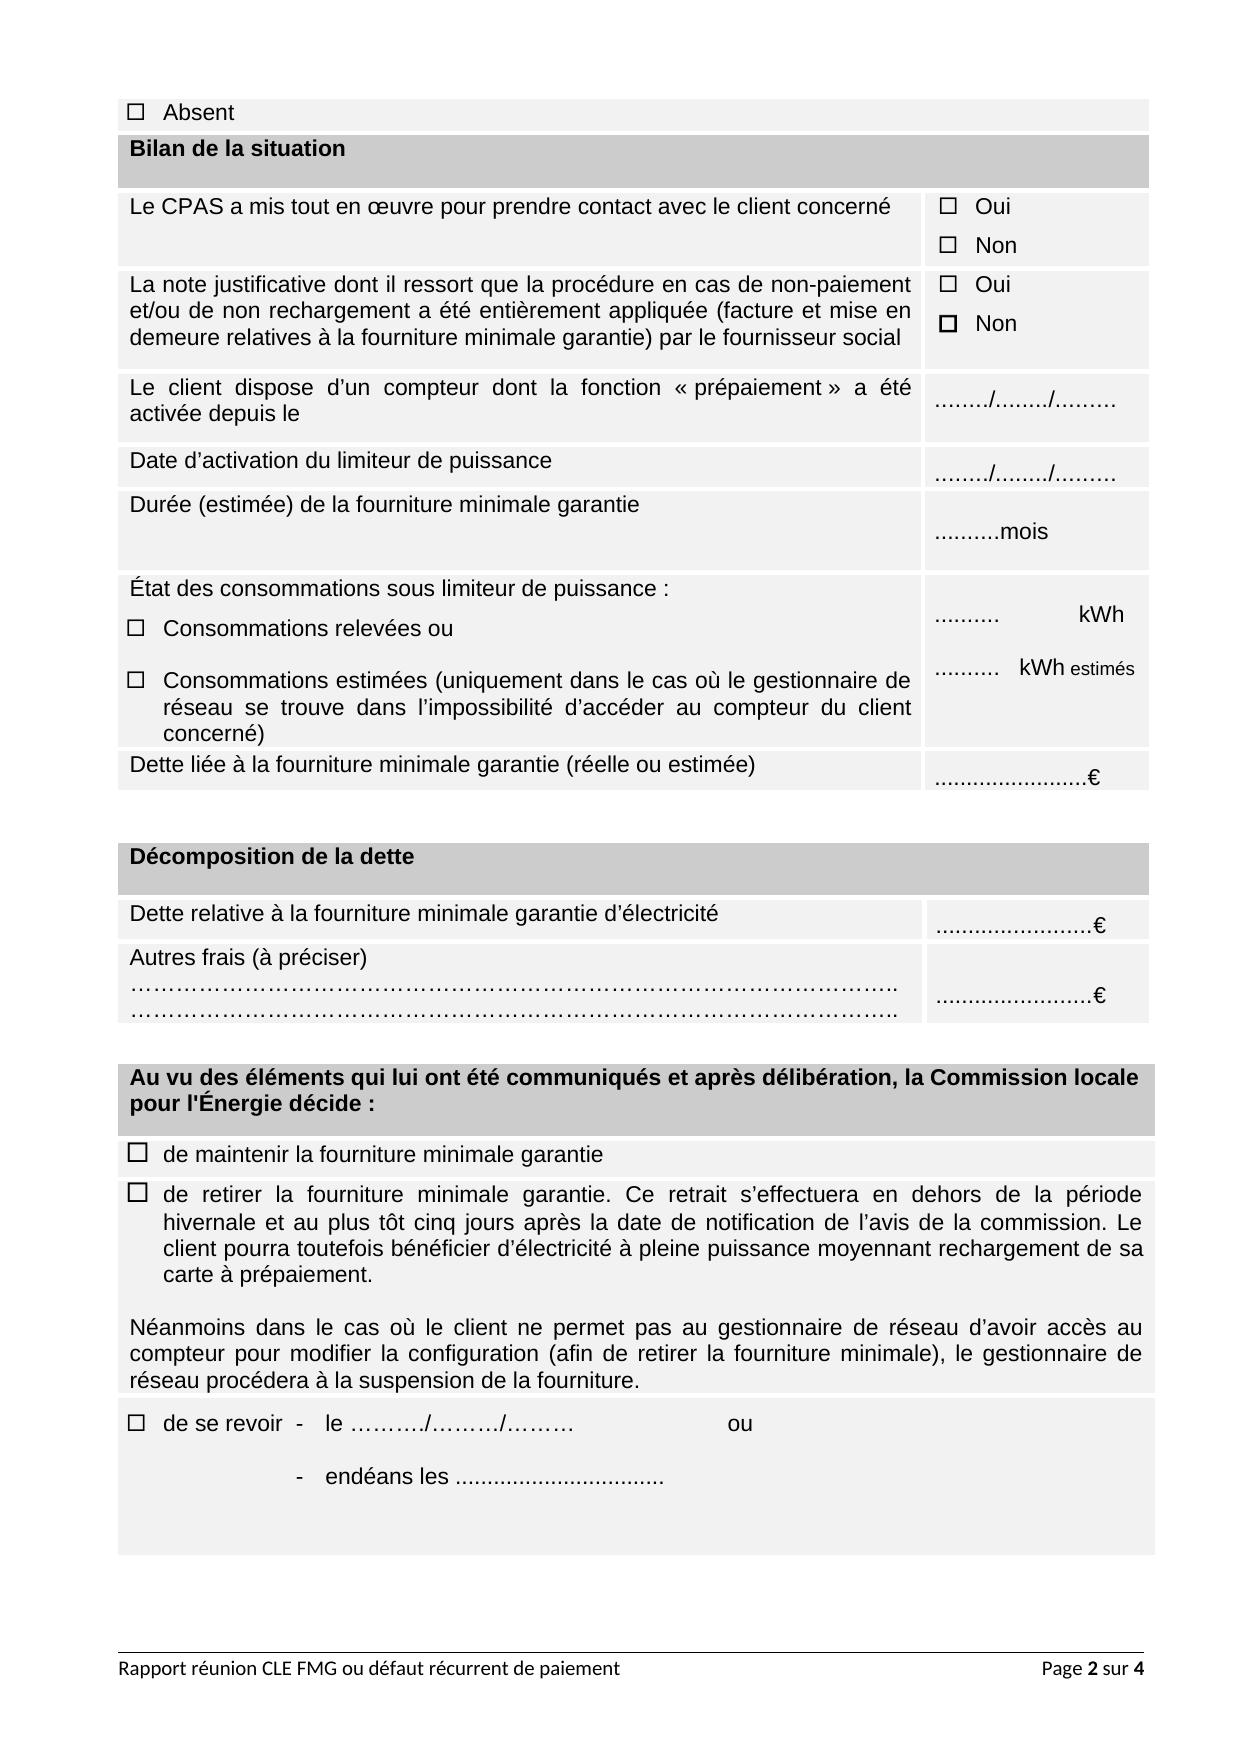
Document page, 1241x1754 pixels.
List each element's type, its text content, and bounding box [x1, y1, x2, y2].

table_cell Autres frais (à préciser) ……………………………………………………………………………………….. ……………………………………………………………………………………….. [118, 944, 922, 1023]
table_header Au vu des éléments qui lui ont été communiqués et après délibération, la Commission locale pour l'énergie décide : [118, 1064, 1155, 1136]
table_cell de maintenir la fourniture minimale garantie [118, 1141, 1155, 1176]
table_cell Durée (estimée) de la fourniture minimale garantie [118, 491, 921, 570]
table_cell État des consommations sous limiteur de puissance : Consommations relevées ou Consommations estimées (uniquement dans le cas où le gestionnaire de réseau se trouve dans l’impossibilité d’accéder au compteur du client concerné) [118, 575, 921, 746]
table_cell kWh kWh estimés [925, 575, 1149, 746]
table_cell € [927, 944, 1149, 1023]
table_cell / / [925, 447, 1149, 487]
table_cell € [925, 751, 1149, 790]
table_header Décomposition de la dette [118, 843, 1149, 895]
table_cell / / [925, 374, 1149, 442]
table_cell de retirer la fourniture minimale garantie. Ce retrait s’effectuera en dehors de la période hivernale et au plus tôt cinq jours après la date de notification de l’avis de la commission. Le client pourra toutefois bénéficier d’électricité à pleine puissance moyennant rechargement de sa carte à prépaiement. Néanmoins dans le cas où le client ne permet pas au gestionnaire de réseau d’avoir accès au compteur pour modifier la configuration (afin de retirer la fourniture minimale), le gestionnaire de réseau procédera à la suspension de la fourniture. [118, 1181, 1155, 1393]
table_cell Oui Non [925, 271, 1149, 369]
table_cell Date d’activation du limiteur de puissance [118, 447, 921, 487]
table_cell de se revoir - le ………./………/……… ou endéans les [118, 1398, 1155, 1555]
table_cell Le CPAS a mis tout en œuvre pour prendre contact avec le client concerné [118, 193, 921, 266]
table_cell Absent [118, 99, 1149, 131]
table_cell mois [925, 491, 1149, 570]
table_cell La note justificative dont il ressort que la procédure en cas de non-paiement et/ou de non rechargement a été entièrement appliquée (facture et mise en demeure relatives à la fourniture minimale garantie) par le fournisseur social [118, 271, 921, 369]
table_cell Bilan de la situation [118, 135, 1149, 188]
table_cell Oui Non [925, 193, 1149, 266]
table_cell Dette liée à la fourniture minimale garantie (réelle ou estimée) [118, 751, 921, 790]
table_cell Le client dispose d’un compteur dont la fonction « prépaiement » a été activée depuis le [118, 374, 921, 442]
table_cell € [927, 900, 1149, 939]
table_cell Dette relative à la fourniture minimale garantie d’électricité [118, 900, 922, 939]
